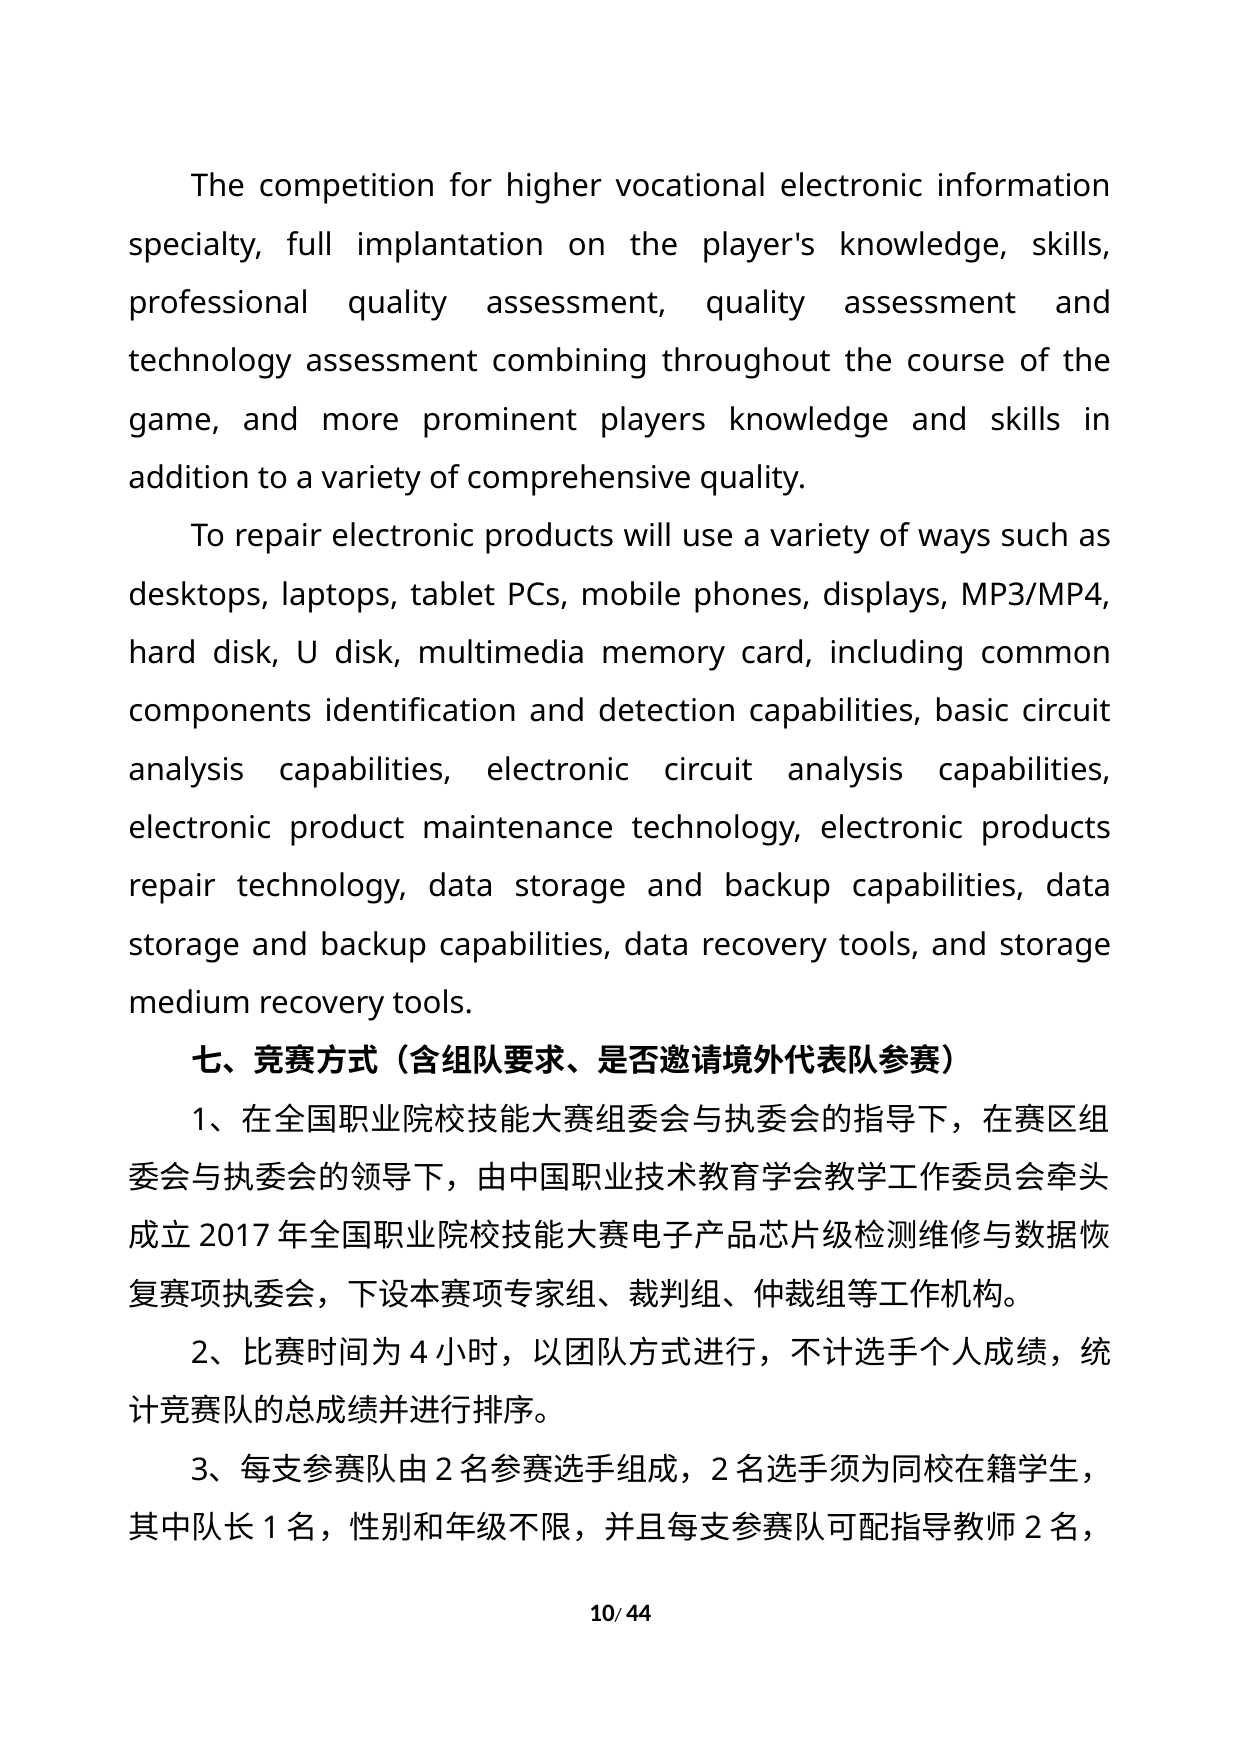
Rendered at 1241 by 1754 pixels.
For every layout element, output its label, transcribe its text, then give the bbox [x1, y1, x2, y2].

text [128, 1433, 1112, 1550]
text To repair electronic products will use a variety of ways such as desktops, laptops, tablet PCs, mobile phones, displays, MP3/MP4, hard disk, U disk, multimedia memory card, including common components identification and detection capabilities, basic circuit analysis capabilities, electronic circuit analysis capabilities, electronic product maintenance technology, electronic products repair technology, data storage and backup capabilities, data storage and backup capabilities, data recovery tools, and storage medium recovery tools. [128, 500, 1112, 1025]
text 1、在全国职业院校技能大赛组委会与执委会的指导下，在赛区组委会与执委会的领导下，由中国职业技术教育学会教学工作委员会牵头成立2017年全国职业院校技能大赛电子产品芯片级检测维修与数据恢复赛项执委会，下设本赛项专家组、裁判组、仲裁组等工作机构。 [128, 1083, 1112, 1317]
title 七、竞赛方式（含组队要求、是否邀请境外代表队参赛） [128, 1025, 1112, 1083]
text 2、比赛时间为4小时，以团队方式进行，不计选手个人成绩，统计竞赛队的总成绩并进行排序。 [128, 1317, 1112, 1433]
text The competition for higher vocational electronic information specialty, full implantation on the player's knowledge, skills, professional quality assessment, quality assessment and technology assessment combining throughout the course of the game, and more prominent players knowledge and skills in addition to a variety of comprehensive quality. [128, 150, 1112, 500]
